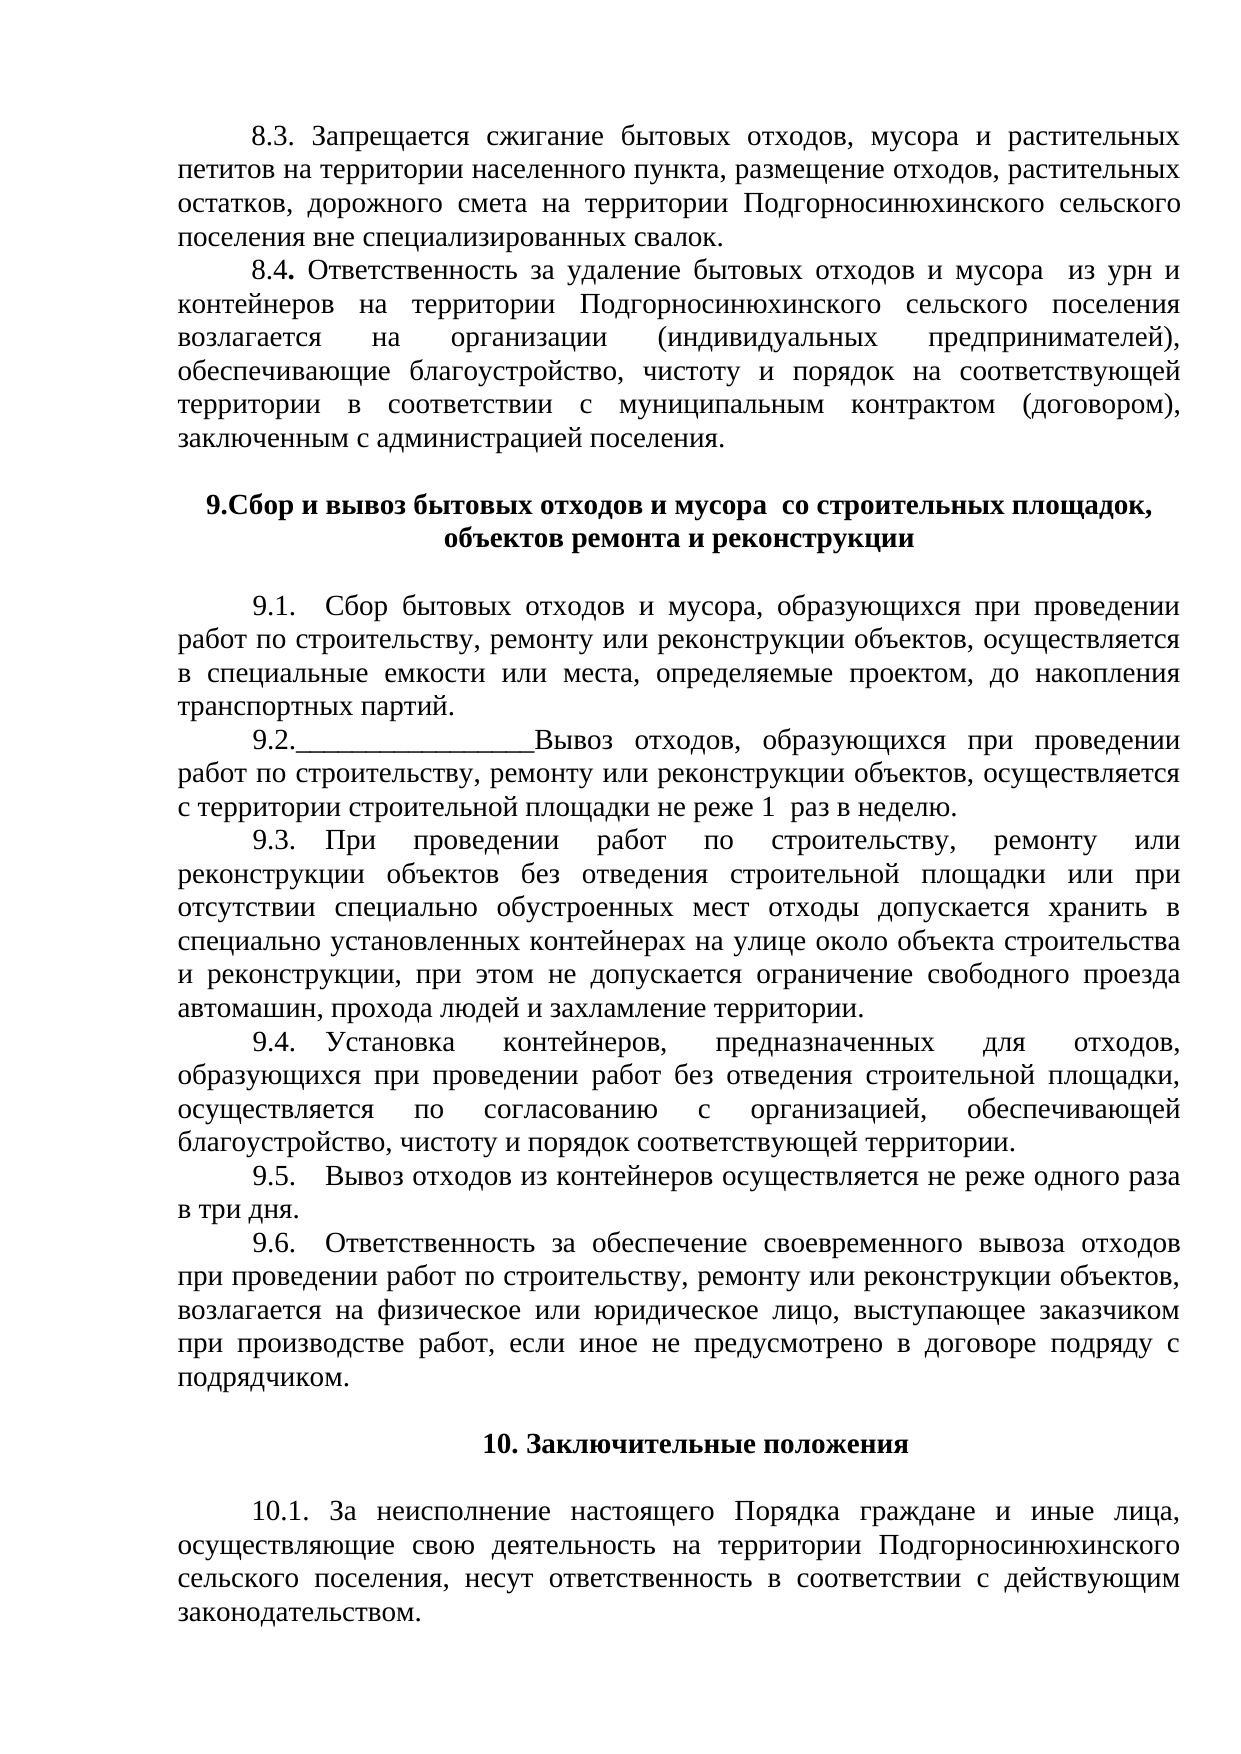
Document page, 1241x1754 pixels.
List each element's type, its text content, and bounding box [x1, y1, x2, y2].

text 10.1. За неисполнение настоящего Порядка граждане и иные лица, осуществляющие свою деятельность на территории Подгорносинюхинского сельского поселения, несут ответственность в соответствии с действующим законодательством. [177, 1493, 1181, 1627]
text 10. Заключительные положения [177, 1426, 1181, 1460]
list Ответственность за обеспечение своевременного вывоза отходов при проведении работ по строительству, ремонту или реконструкции объектов, возлагается на физическое или юридическое лицо, выступающее заказчиком при производстве работ, если иное не предусмотрено в договоре подряду с подрядчиком. [177, 1225, 1181, 1393]
text 9.Сбор и вывоз бытовых отходов и мусора со строительных площадок, объектов ремонта и реконструкции [177, 487, 1181, 554]
list Сбор бытовых отходов и мусора, образующихся при проведении работ по строительству, ремонту или реконструкции объектов, осуществляется в специальные емкости или места, определяемые проектом, до накопления транспортных партий. [177, 588, 1181, 722]
list При проведении работ по строительству, ремонту или реконструкции объектов без отведения строительной площадки или при отсутствии специально обустроенных мест отходы допускается хранить в специально установленных контейнерах на улице около объекта строительства и реконструкции, при этом не допускается ограничение свободного проезда автомашин, прохода людей и захламление территории. [177, 822, 1181, 1024]
list Вывоз отходов, образующихся при проведении работ по строительству, ремонту или реконструкции объектов, осуществляется с территории строительной площадки не реже 1 раз в неделю. [177, 722, 1181, 822]
list Вывоз отходов из контейнеров осуществляется не реже одного раза в три дня. [177, 1158, 1181, 1225]
list Установка контейнеров, предназначенных для отходов, образующихся при проведении работ без отведения строительной площадки, осуществляется по согласованию с организацией, обеспечивающей благоустройство, чистоту и порядок соответствующей территории. [177, 1024, 1181, 1158]
text 8.3. Запрещается сжигание бытовых отходов, мусора и растительных петитов на территории населенного пункта, размещение отходов, растительных остатков, дорожного смета на территории Подгорносинюхинского сельского поселения вне специализированных свалок. [177, 118, 1181, 252]
text 8.4. Ответственность за удаление бытовых отходов и мусора из урн и контейнеров на территории Подгорносинюхинского сельского поселения возлагается на организации (индивидуальных предпринимателей), обеспечивающие благоустройство, чистоту и порядок на соответствующей территории в соответствии с муниципальным контрактом (договором), заключенным с администрацией поселения. [177, 252, 1181, 453]
